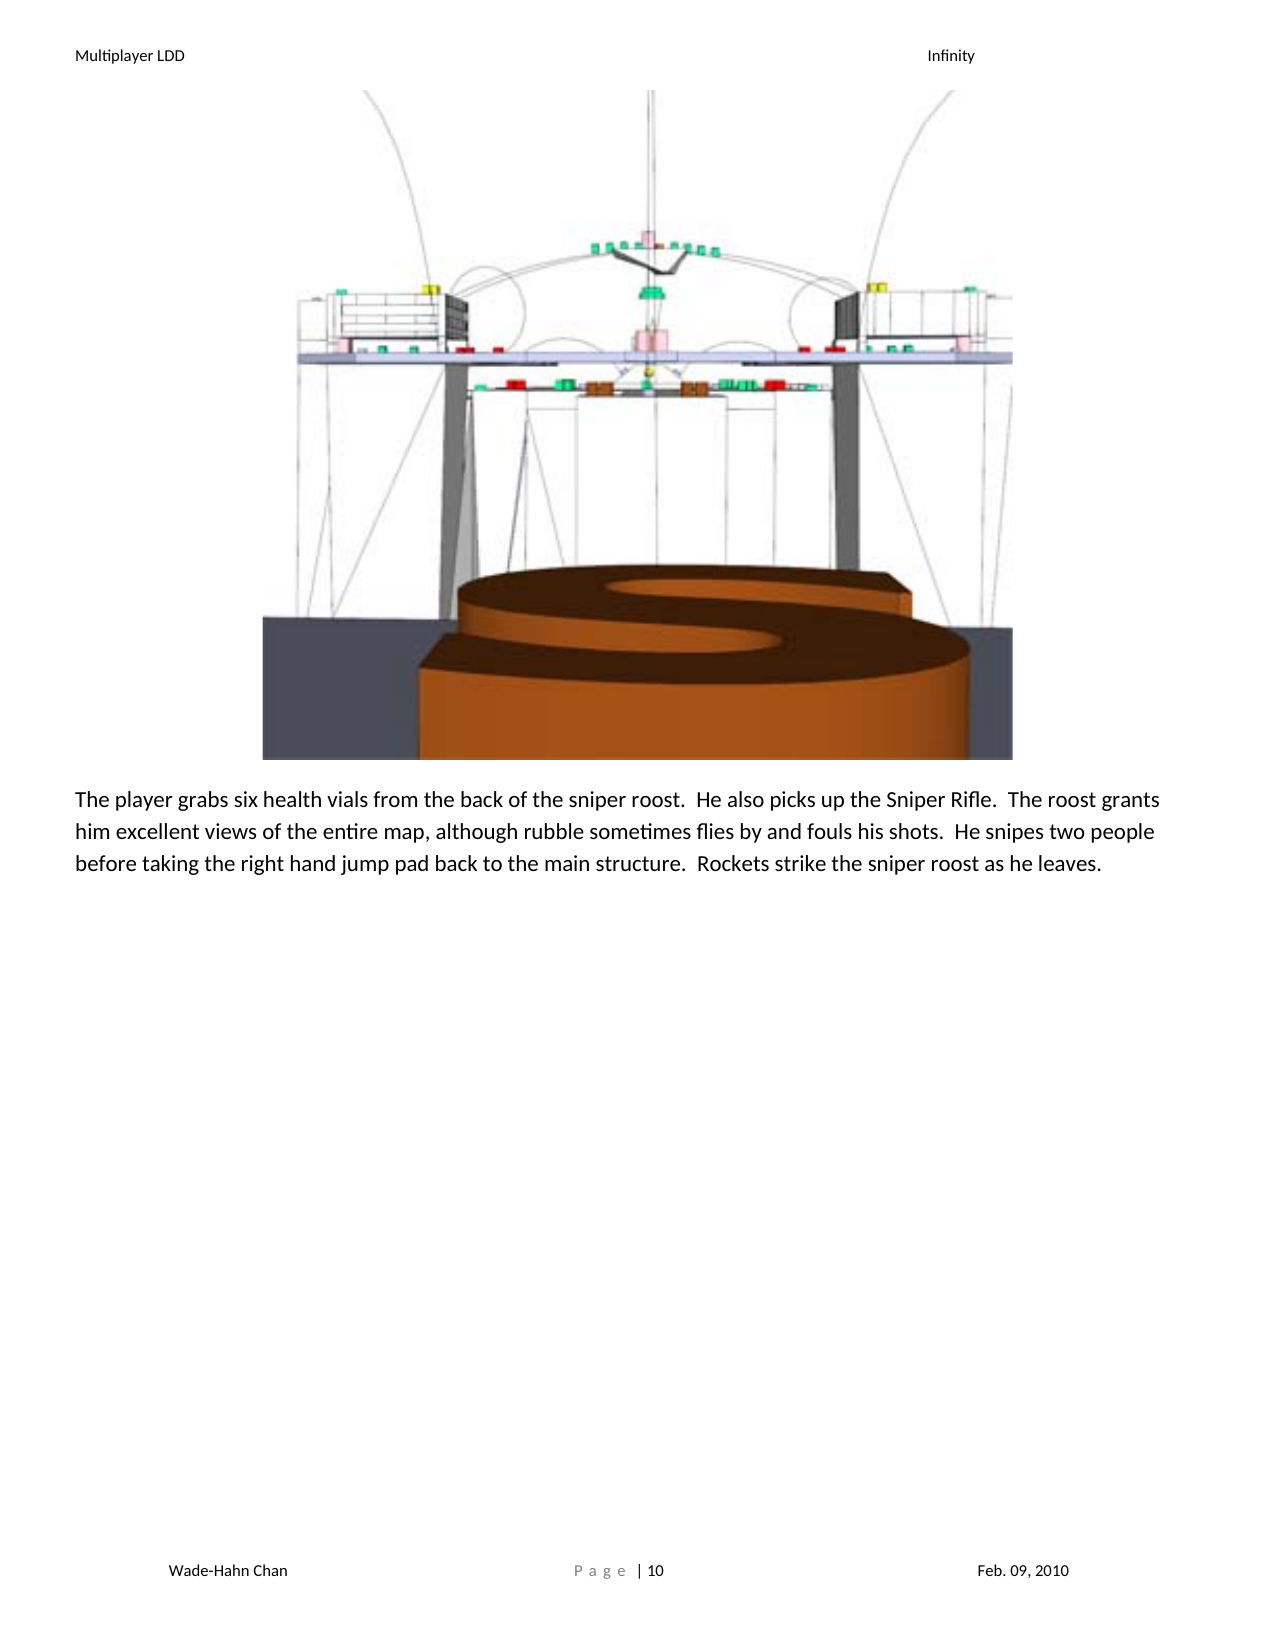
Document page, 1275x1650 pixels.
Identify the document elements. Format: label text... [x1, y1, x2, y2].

text The player grabs six health vials from the back of the sniper roost. He also picks up the Sniper Rifle. The roost grants him excellent views of the entire map, although rubble sometimes flies by and fouls his shots. He snipes two people before taking the right hand jump pad back to the main structure. Rockets strike the sniper roost as he leaves. [75, 785, 1200, 877]
picture [262, 90, 1013, 760]
